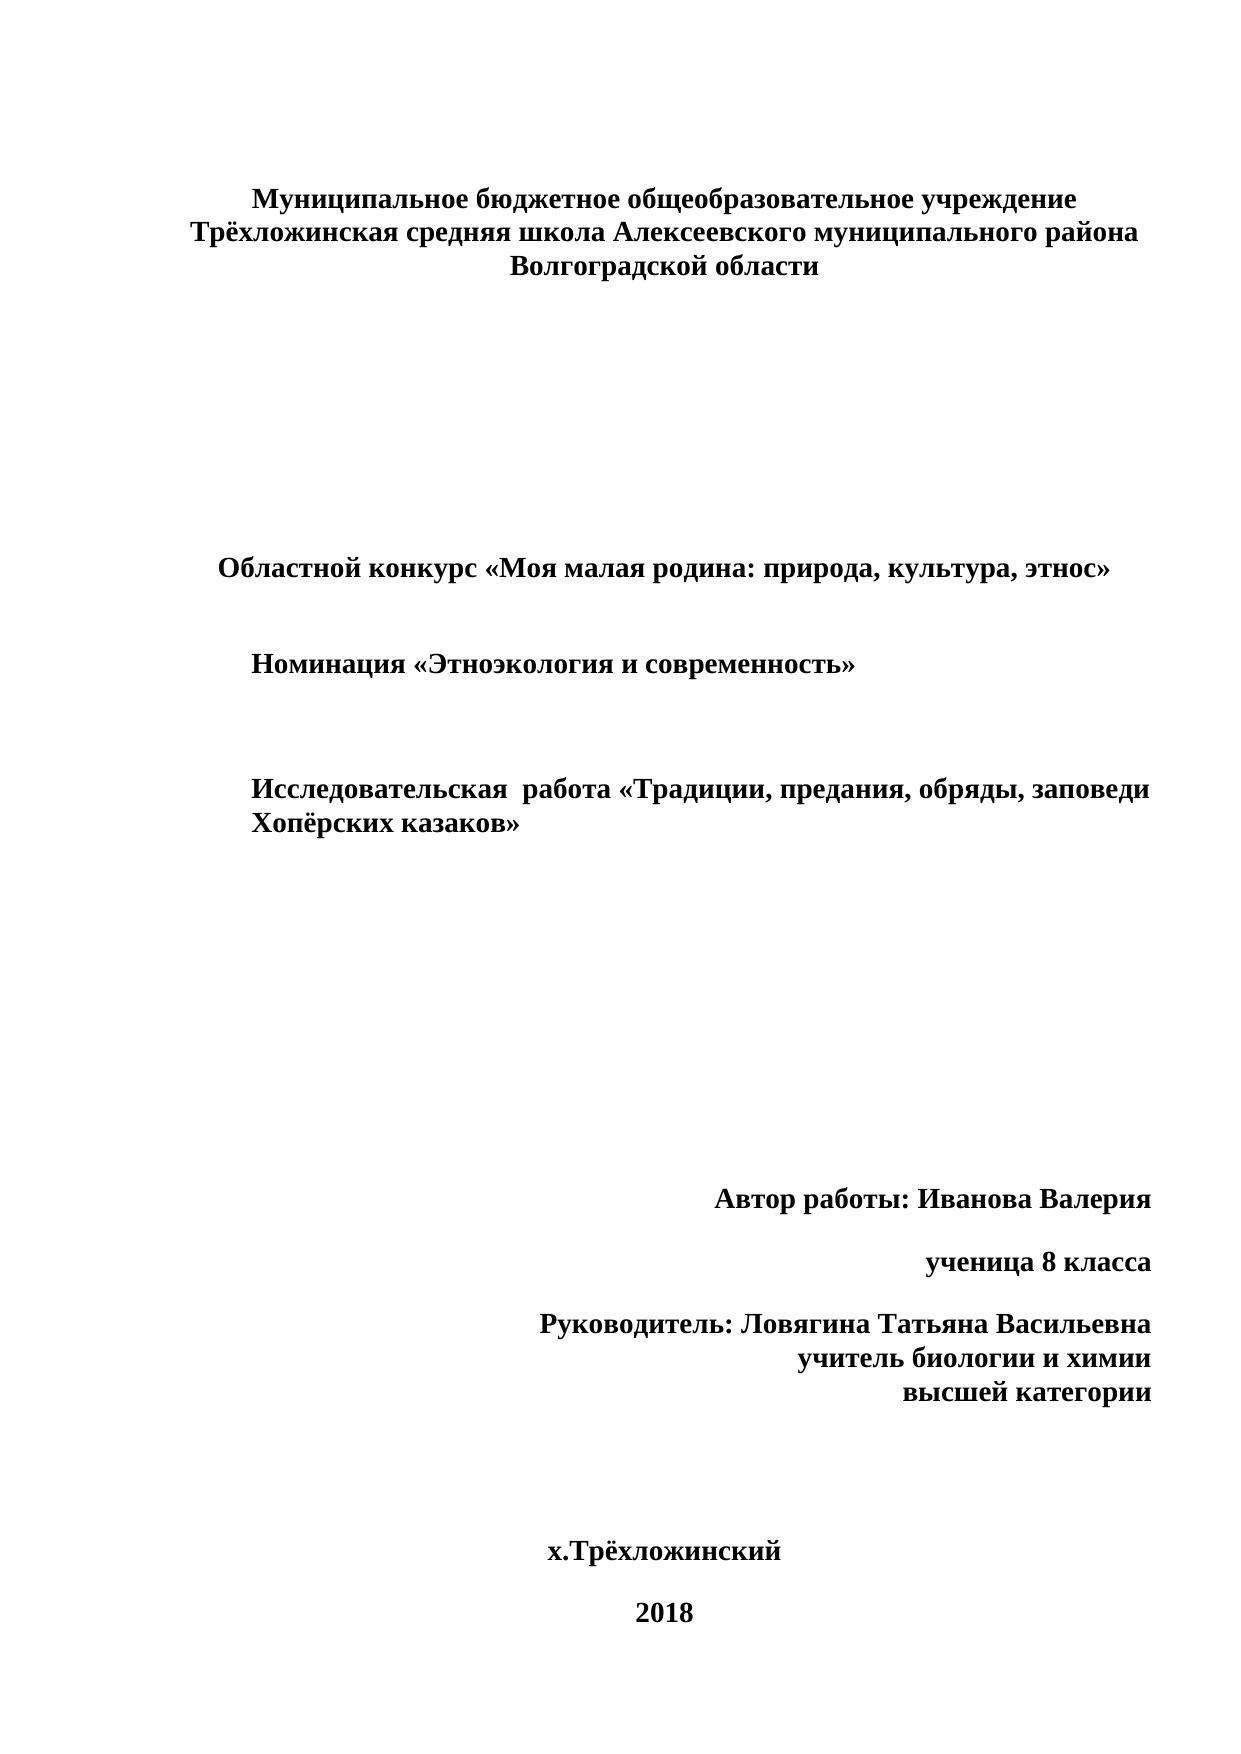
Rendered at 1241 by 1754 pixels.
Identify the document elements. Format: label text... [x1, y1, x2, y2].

text Автор работы: Иванова Валерия [251, 1181, 1152, 1215]
text х.Трёхложинский [177, 1533, 1152, 1566]
text Муниципальное бюджетное общеобразовательное учреждение Трёхложинская средняя школа Алексеевского муниципального района Волгоградской области [177, 181, 1152, 281]
text ученица 8 класса [251, 1244, 1152, 1277]
text Номинация «Этноэкология и современность» [251, 646, 1152, 679]
text Руководитель: Ловягина Татьяна Васильевна [177, 1307, 1152, 1340]
text 2018 [177, 1595, 1152, 1629]
text высшей категории [177, 1374, 1152, 1407]
text Исследовательская работа «Традиции, предания, обряды, заповеди Хопёрских казаков» [251, 771, 1152, 838]
text Областной конкурс «Моя малая родина: природа, культура, этнос» [177, 550, 1152, 583]
text учитель биологии и химии [177, 1340, 1152, 1374]
